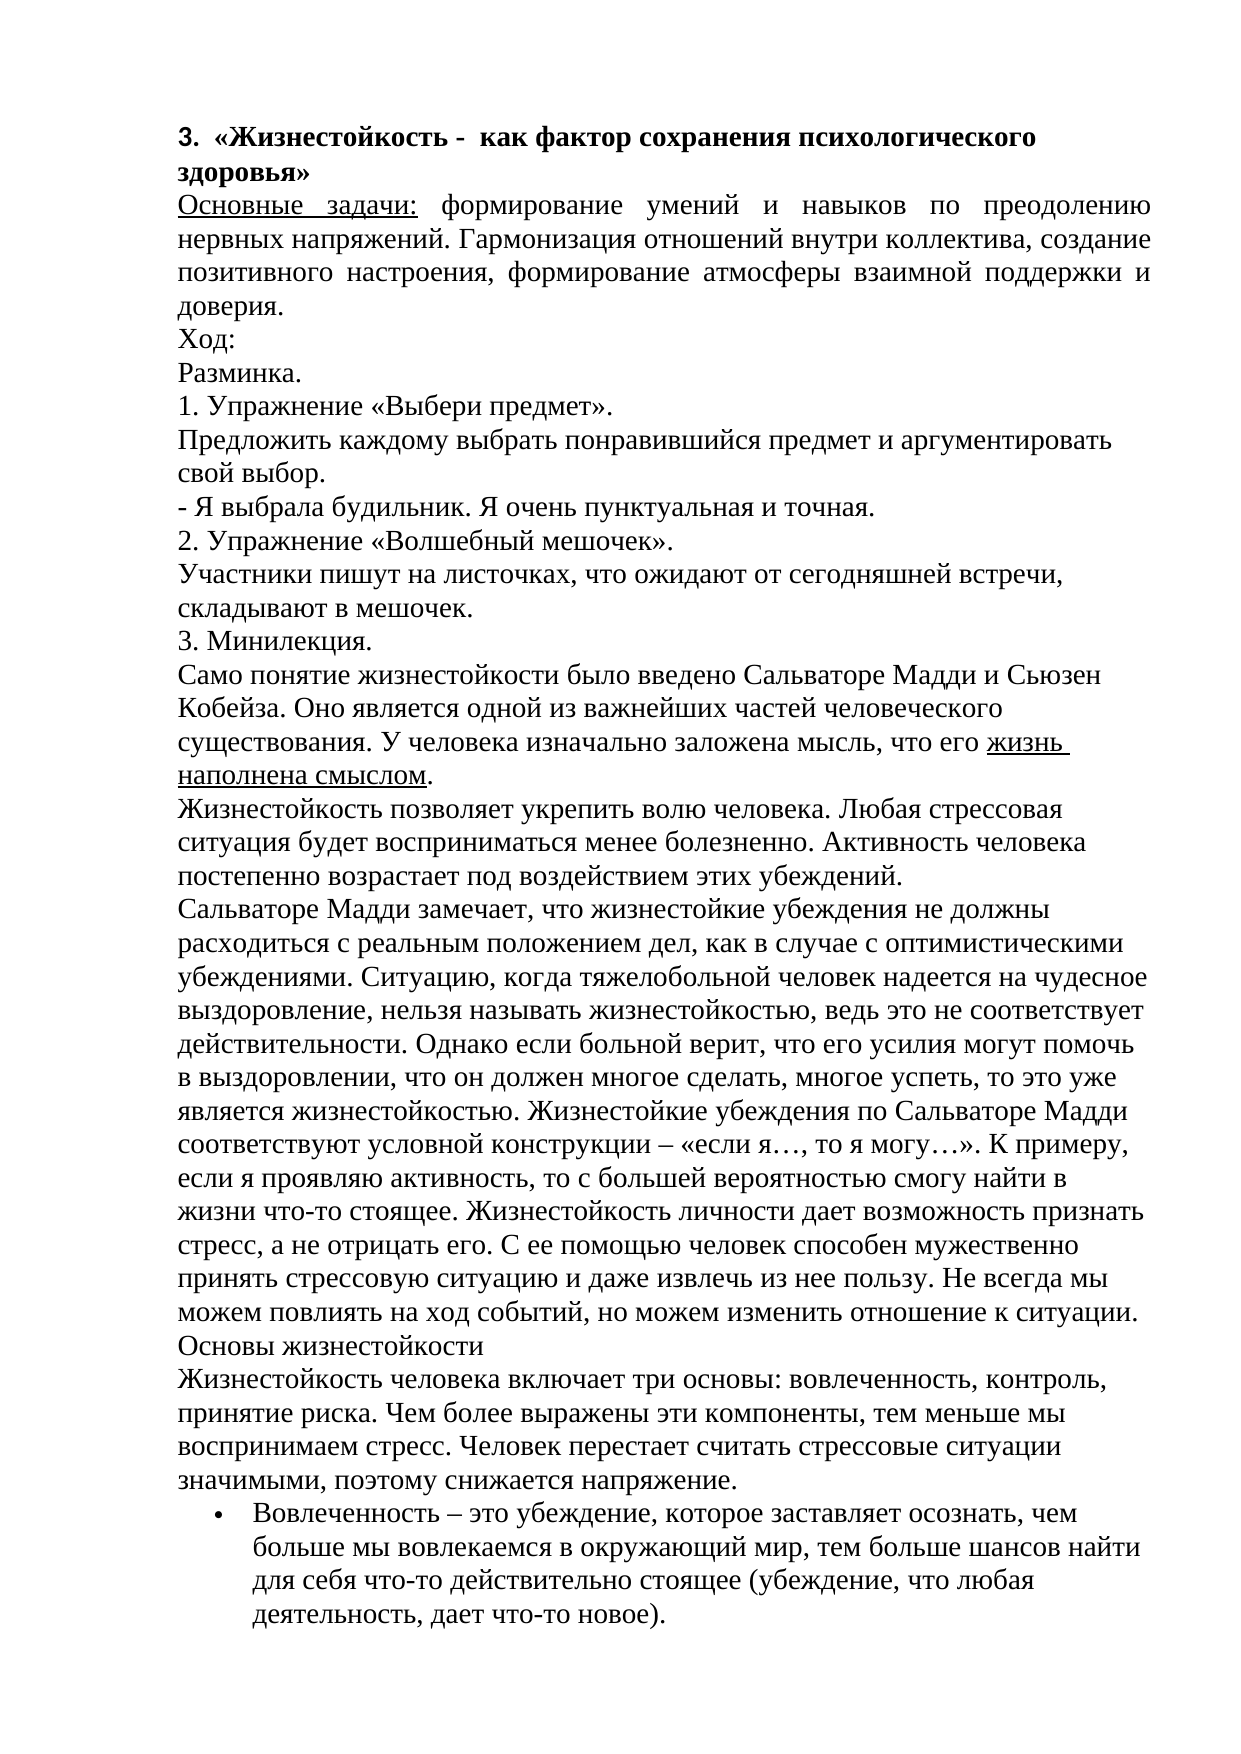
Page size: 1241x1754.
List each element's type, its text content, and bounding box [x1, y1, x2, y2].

text Предложить каждому выбрать понравившийся предмет и аргументировать свой выбор. [177, 422, 1152, 489]
text Разминка. [177, 355, 1152, 388]
list Вовлеченность – это убеждение, которое заставляет осознать, чем больше мы вовлекаемся в окружающий мир, тем больше шансов найти для себя что-то действительно стоящее (убеждение, что любая деятельность, дает что-то новое). [215, 1495, 1152, 1629]
text Сальваторе Мадди замечает, что жизнестойкие убеждения не должны расходиться с реальным положением дел, как в случае с оптимистическими убеждениями. Ситуацию, когда тяжелобольной человек надеется на чудесное выздоровление, нельзя называть жизнестойкостью, ведь это не соответствует действительности. Однако если больной верит, что его усилия могут помочь в выздоровлении, что он должен многое сделать, многое успеть, то это уже является жизнестойкостью. Жизнестойкие убеждения по Сальваторе Мадди соответствуют условной конструкции – «если я…, то я могу…». К примеру, если я проявляю активность, то с большей вероятностью смогу найти в жизни что-то стоящее. Жизнестойкость личности дает возможность признать стресс, а не отрицать его. С ее помощью человек способен мужественно принять стрессовую ситуацию и даже извлечь из нее пользу. Не всегда мы можем повлиять на ход событий, но можем изменить отношение к ситуации. [177, 892, 1152, 1328]
text Жизнестойкость человека включает три основы: вовлеченность, контроль, принятие риска. Чем более выражены эти компоненты, тем меньше мы воспринимаем стресс. Человек перестает считать стрессовые ситуации значимыми, поэтому снижается напряжение. [177, 1361, 1152, 1495]
text 2. Упражнение «Волшебный мешочек». [177, 523, 1152, 556]
text - Я выбрала будильник. Я очень пунктуальная и точная. [177, 489, 1152, 523]
subtitle Основы жизнестойкости [177, 1328, 1152, 1361]
text 3. «Жизнестойкость - как фактор сохранения психологического здоровья» [177, 118, 1152, 187]
text Жизнестойкость позволяет укрепить волю человека. Любая стрессовая ситуация будет восприниматься менее болезненно. Активность человека постепенно возрастает под воздействием этих убеждений. [177, 791, 1152, 892]
text Само понятие жизнестойкости было введено Сальваторе Мадди и Сьюзен Кобейза. Оно является одной из важнейших частей человеческого существования. У человека изначально заложена мысль, что его жизнь наполнена смыслом. [177, 657, 1152, 791]
text Ход: [177, 321, 1152, 355]
text Основные задачи: формирование умений и навыков по преодолению нервных напряжений. Гармонизация отношений внутри коллектива, создание позитивного настроения, формирование атмосферы взаимной поддержки и доверия. [177, 221, 1152, 321]
text 1. Упражнение «Выбери предмет». [177, 388, 1152, 422]
text 3. Минилекция. [177, 623, 1152, 657]
text Участники пишут на листочках, что ожидают от сегодняшней встречи, складывают в мешочек. [177, 556, 1152, 623]
